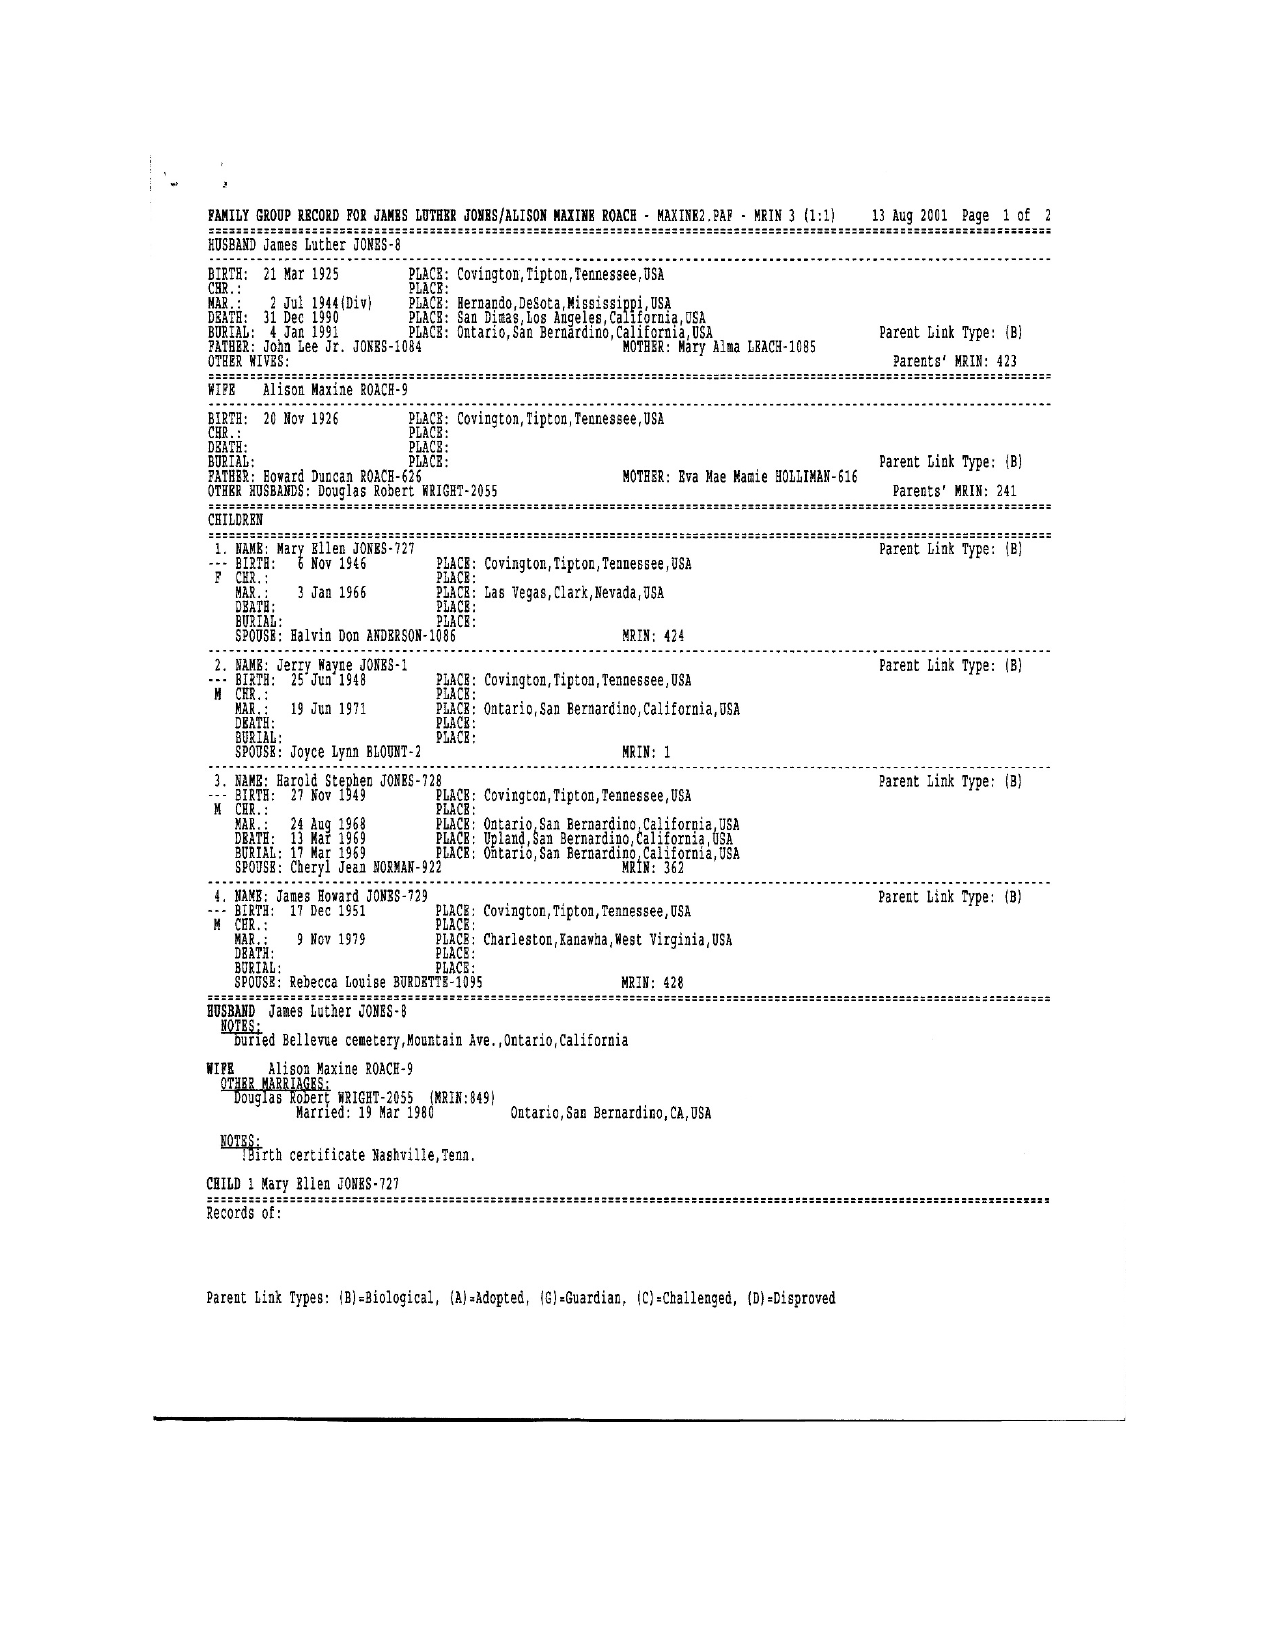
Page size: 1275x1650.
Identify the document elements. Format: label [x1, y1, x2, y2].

picture [150, 150, 1125, 1422]
